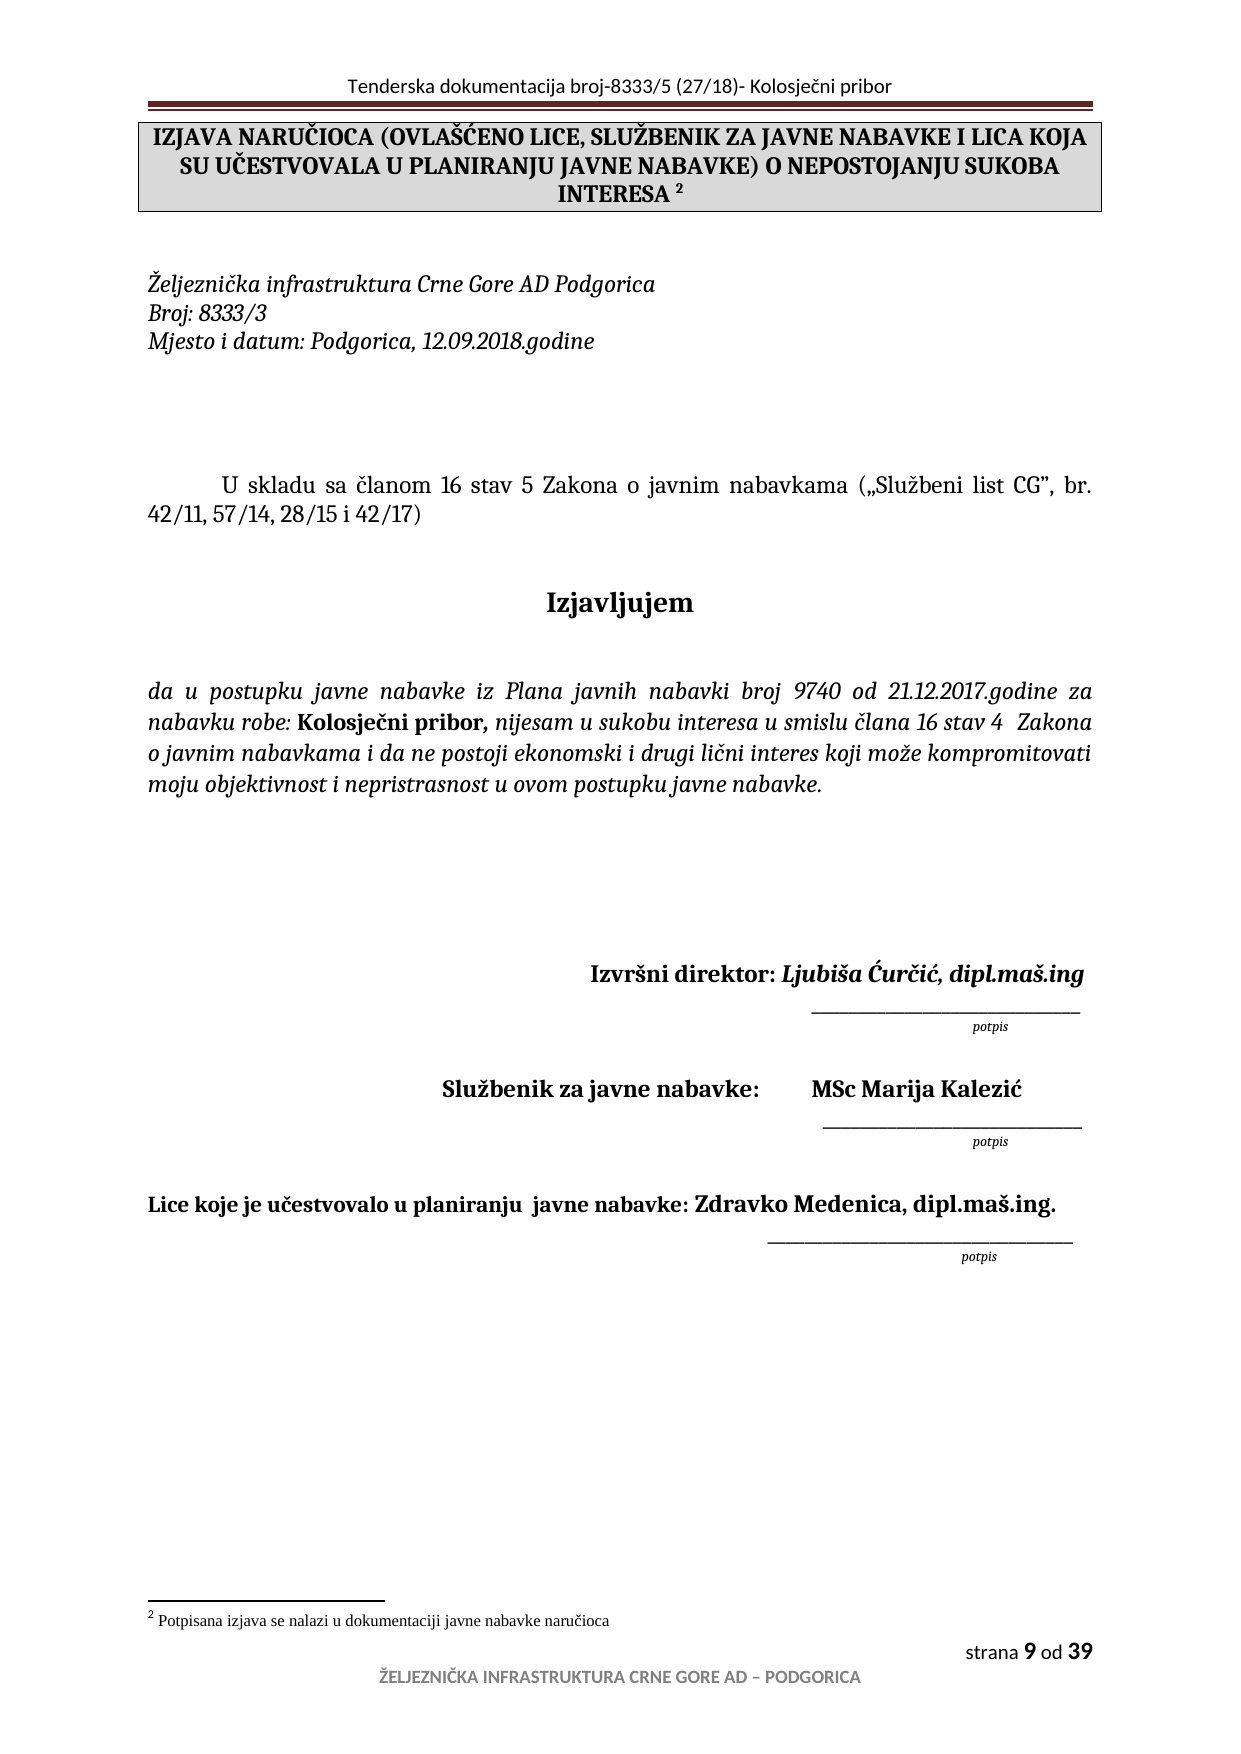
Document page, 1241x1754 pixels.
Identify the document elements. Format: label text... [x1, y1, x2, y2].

text Broj: 8333/3 [148, 298, 1093, 327]
text potpis [961, 1248, 1093, 1277]
text U skladu sa članom 16 stav 5 Zakona o javnim nabavkama („Službeni list CG”, br. 42/11, 57/14, 28/15 i 42/17) [148, 471, 1093, 528]
text da u postupku javne nabavke iz Plana javnih nabavki broj 9740 od 21.12.2017.godine za nabavku robe: Kolosječni pribor, nijesam u sukobu interesa u smislu člana 16 stav 4 Zakona o javnim nabavkama i da ne postoji ekonomski i drugi lični interes koji može kompromitovati moju objektivnost i nepristrasnost u ovom postupku javne nabavke. [148, 677, 1093, 799]
text _________________________________ [629, 1219, 1093, 1248]
text _____________________________ [693, 989, 1093, 1018]
text Izjavljujem [148, 586, 1093, 619]
text ____________________________ [823, 1104, 1093, 1133]
text Željeznička infrastruktura Crne Gore AD Podgorica [148, 270, 1093, 298]
text potpis [898, 1133, 1093, 1162]
text potpis [899, 1018, 1093, 1047]
subtitle IZJAVA NARUČIOCA (OVLAŠĆENO LICE, SLUŽBENIK ZA JAVNE NABAVKE I LICA KOJA SU UČESTVOVALA U PLANIRANJU JAVNE NABAVKE) O NEPOSTOJANJU SUKOBA INTERESA [139, 123, 1101, 211]
text Izvršni direktor: Ljubiša Ćurčić, dipl.maš.ing [298, 960, 1093, 989]
text Mjesto i datum: Podgorica, 12.09.2018.godine [148, 327, 1093, 356]
text Službenik za javne nabavke: MSc Marija Kalezić [443, 1075, 1093, 1104]
text Lice koje je učestvovalo u planiranju javne nabavke: Zdravko Medenica, dipl.maš.ing. [148, 1190, 1093, 1219]
